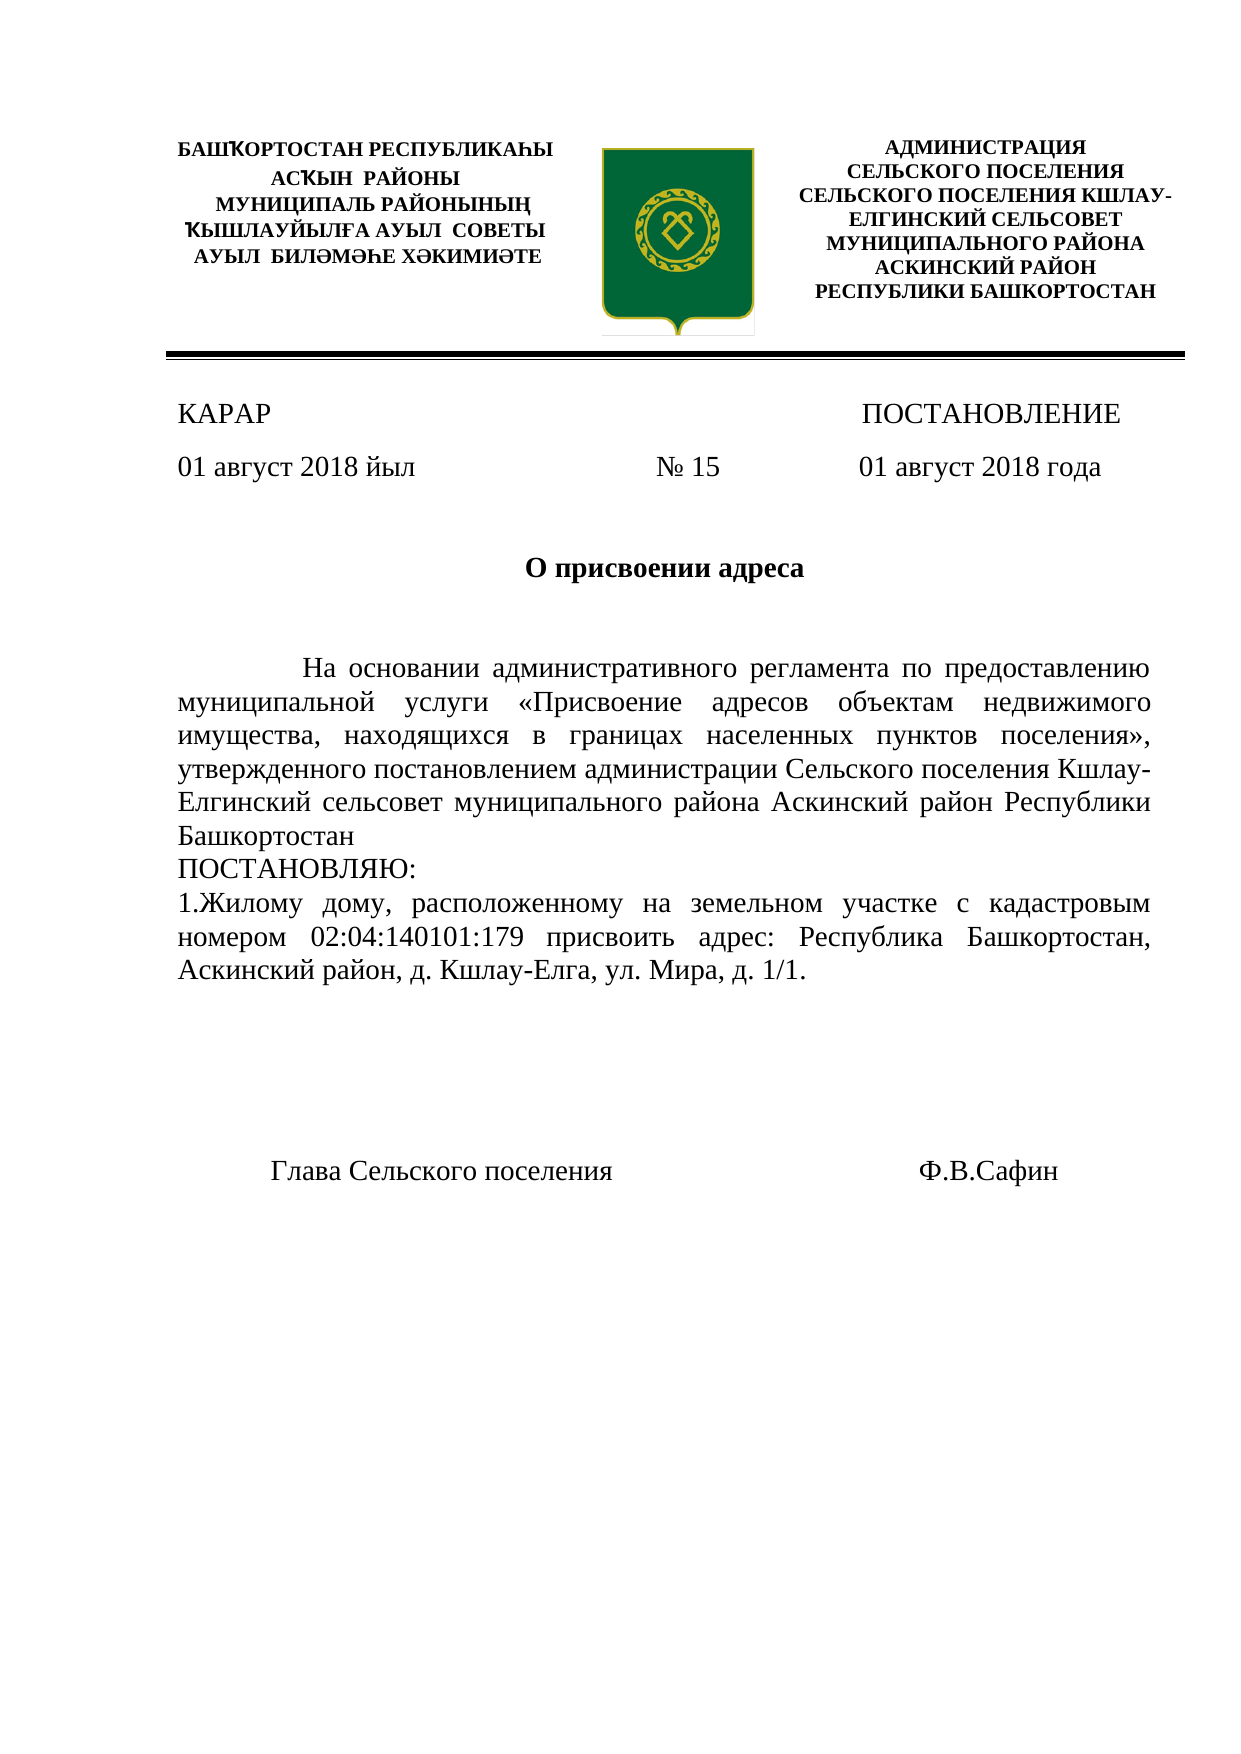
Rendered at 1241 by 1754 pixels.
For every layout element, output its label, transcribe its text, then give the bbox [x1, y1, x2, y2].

table_header [564, 111, 786, 351]
text На основании административного регламента по предоставлению муниципальной услуги «Присвоение адресов объектам недвижимого имущества, находящихся в границах населенных пунктов поселения», утвержденного постановлением администрации Сельского поселения Кшлау-Елгинский сельсовет муниципального района Аскинский район Республики Башкортостан [177, 650, 1152, 852]
picture [601, 148, 755, 336]
text ПОСТАНОВЛЯЮ: [177, 852, 1152, 885]
table_header БАШҠОРТОСТАН РЕСПУБЛИКАҺЫ АСҠЫН РАЙОНЫ МУНИЦИПАЛЬ РАЙОНЫНЫҢ ҠЫШЛАУЙЫЛҒА АУЫЛ СОВЕТЫ АУЫЛ БИЛӘМӘҺЕ ХӘКИМИӘТЕ [166, 111, 564, 351]
text КАРАР ПОСТАНОВЛЕНИЕ [177, 396, 1152, 430]
text Глава Сельского поселения Ф.В.Сафин [177, 1153, 1152, 1187]
text О присвоении адреса [177, 550, 1152, 583]
table_header АДМИНИСТРАЦИЯ СЕЛЬСКОГО ПОСЕЛЕНИЯ СЕЛЬСКОГО ПОСЕЛЕНИЯ КШЛАУ-ЕЛГИНСКИЙ СЕЛЬСОВЕТ МУНИЦИПАЛЬНОГО РАЙОНА АСКИНСКИЙ РАЙОН РЕСПУБЛИКИ БАШКОРТОСТАН [786, 111, 1185, 351]
text 1.Жилому дому, расположенному на земельном участке с кадастровым номером 02:04:140101:179 присвоить адрес: Республика Башкортостан, Аскинский район, д. Кшлау-Елга, ул. Мира, д. 1/1. [177, 885, 1152, 986]
text 01 август 2018 йыл № 15 01 август 2018 года [177, 449, 1152, 483]
